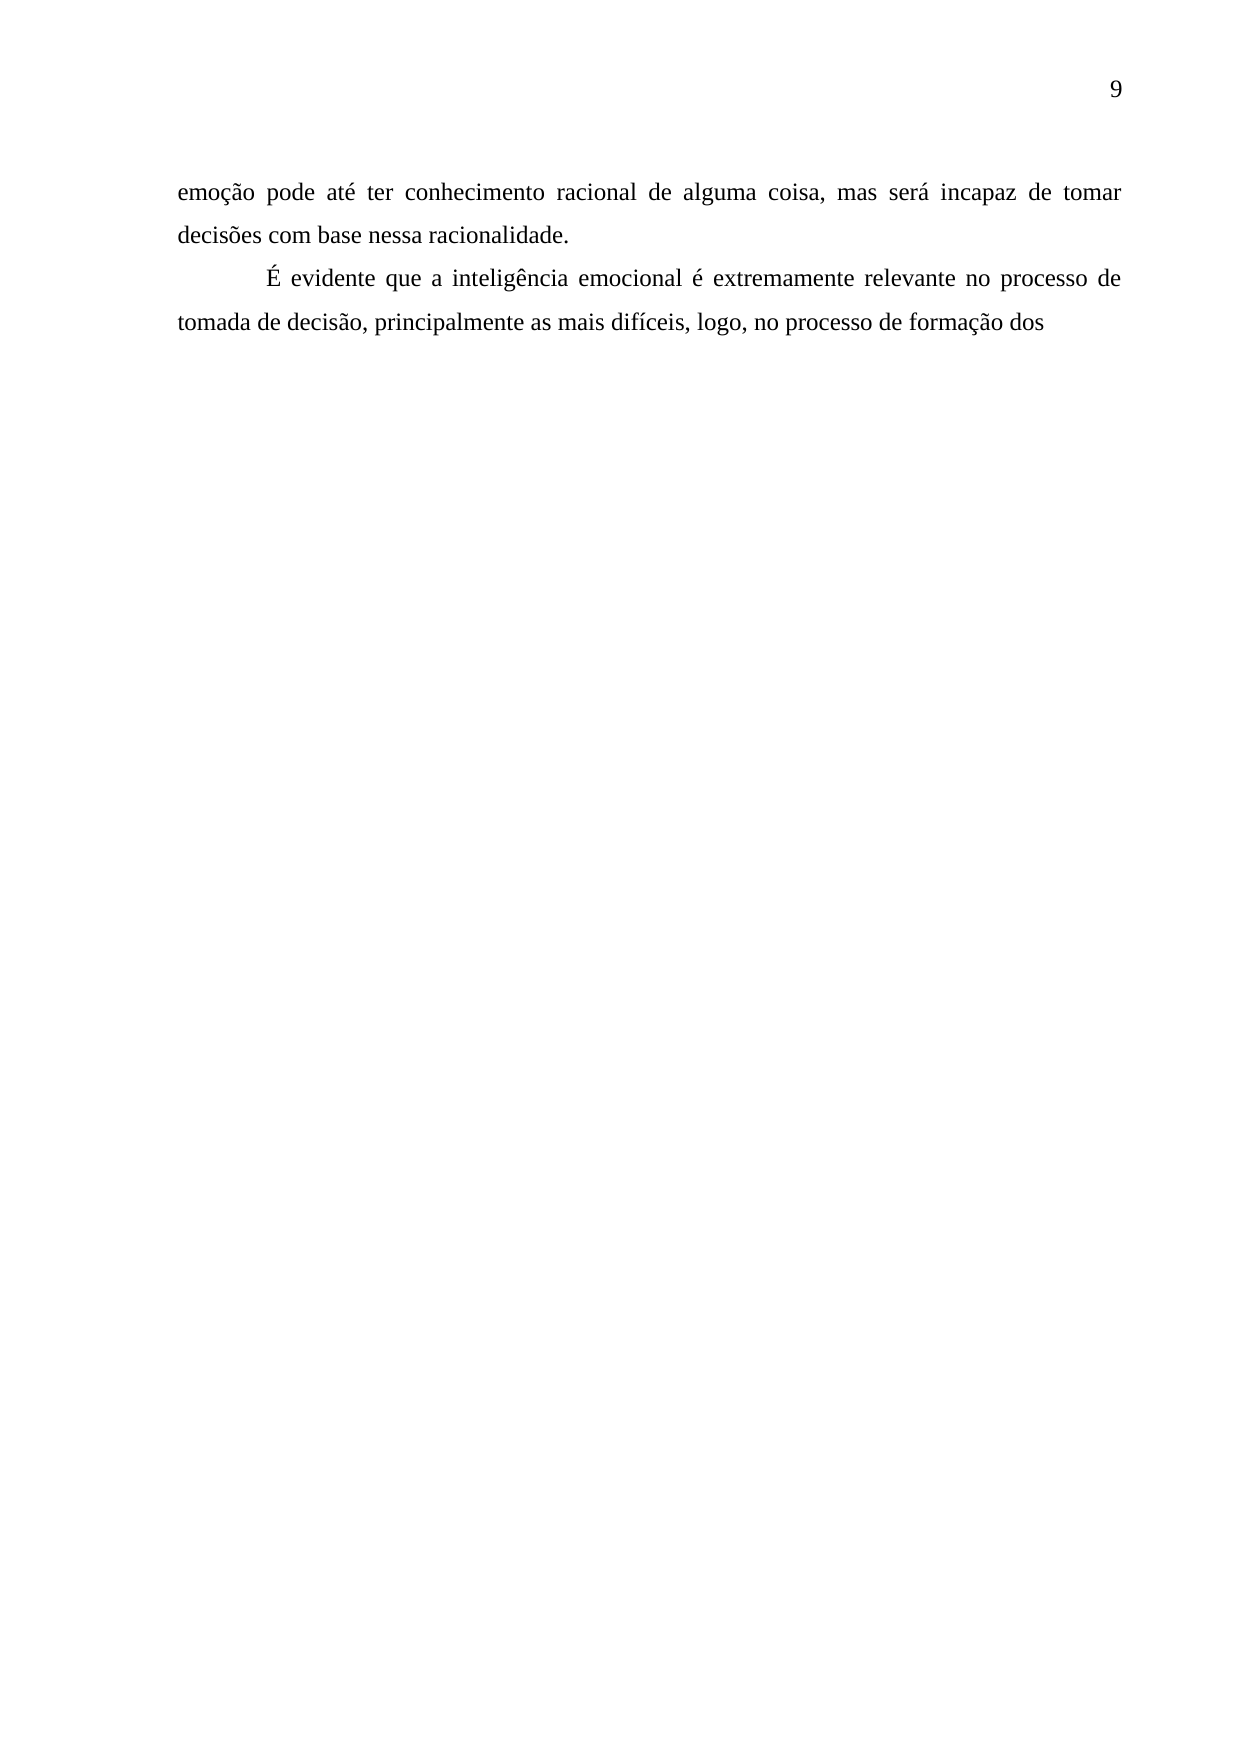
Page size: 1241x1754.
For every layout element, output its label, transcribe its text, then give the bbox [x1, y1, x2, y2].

text É evidente que a inteligência emocional é extremamente relevante no processo de tomada de decisão, principalmente as mais difíceis, logo, no processo de formação dos [177, 263, 1122, 335]
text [177, 177, 1122, 249]
